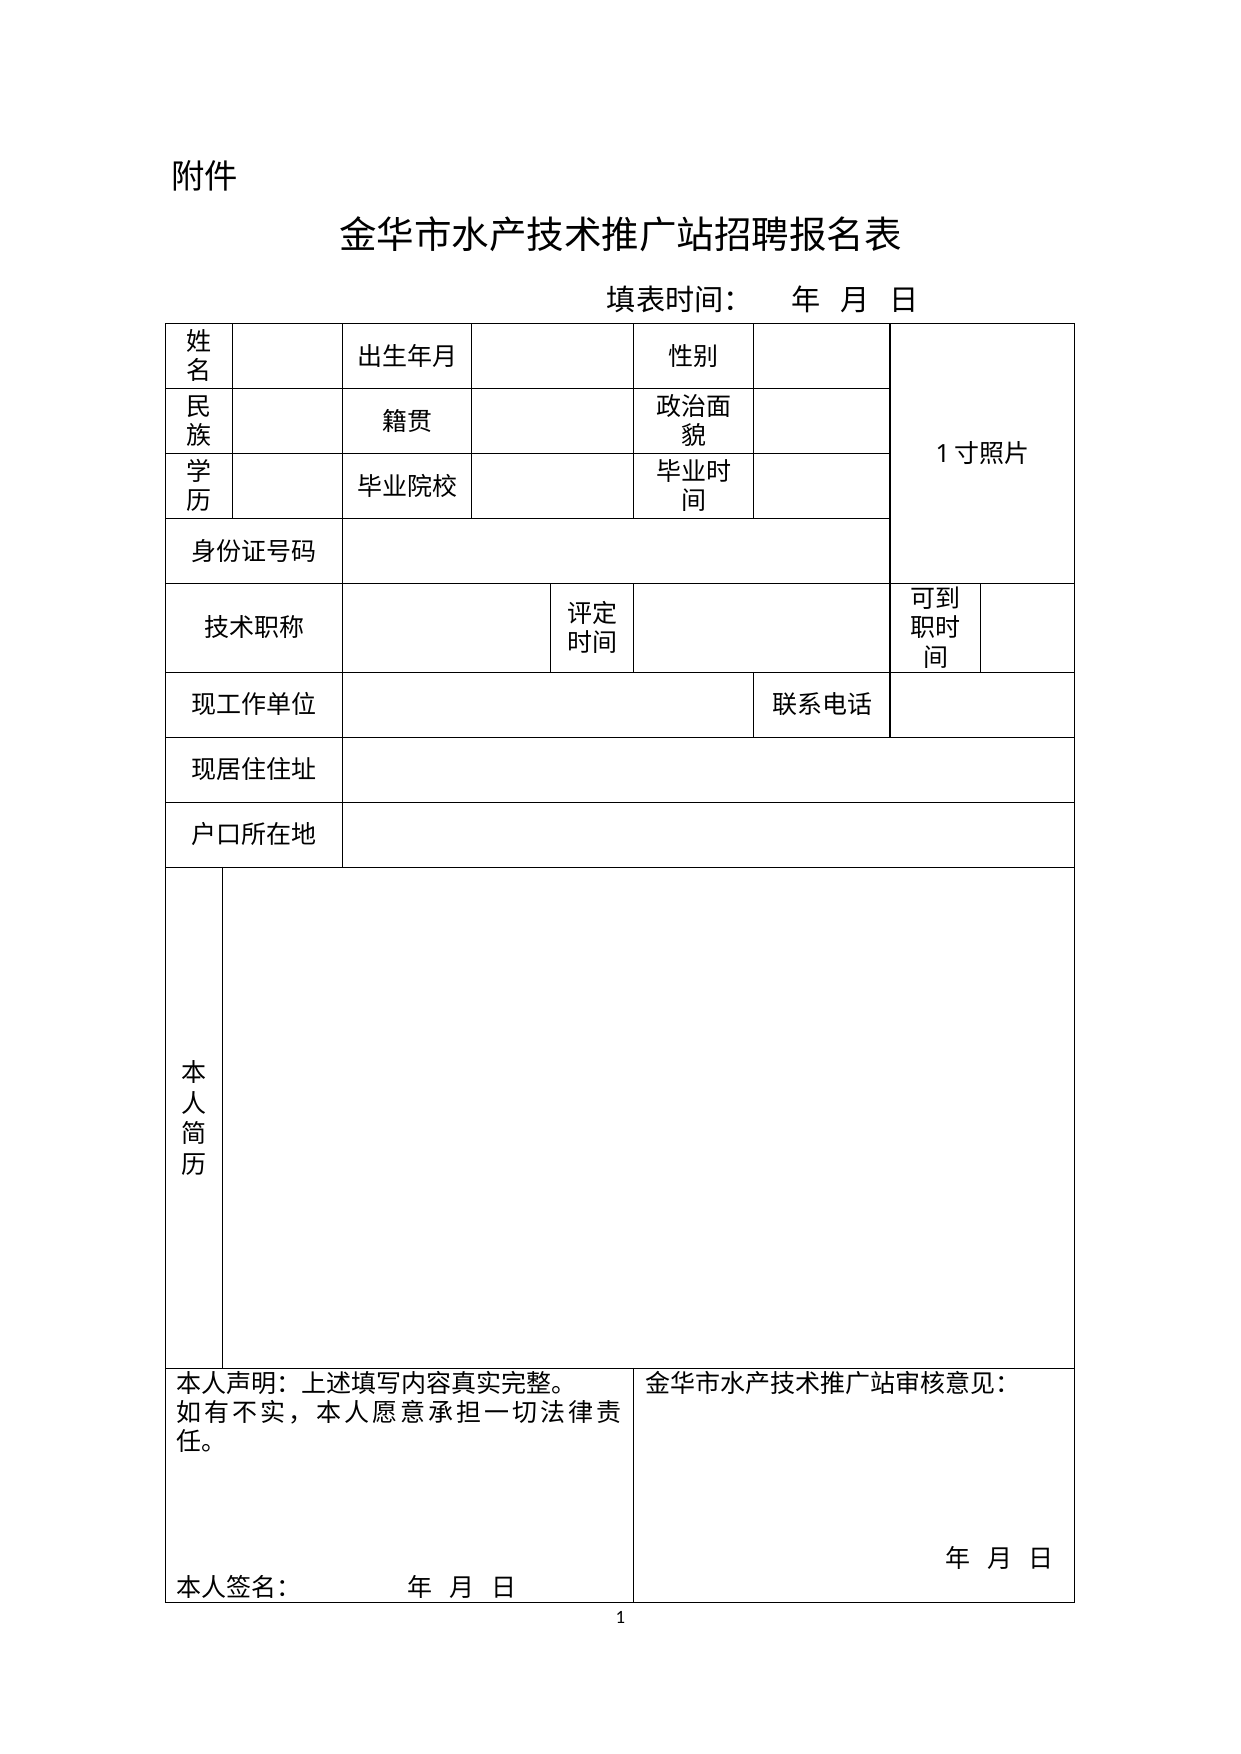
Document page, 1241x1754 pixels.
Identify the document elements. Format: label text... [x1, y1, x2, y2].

table_cell 评定时间 [551, 584, 633, 672]
table_header 1寸照片 [891, 324, 1074, 583]
table_cell 联系电话 [754, 673, 889, 737]
table_header 性别 [634, 324, 753, 388]
table_cell 现工作单位 [166, 673, 342, 737]
table_cell [754, 454, 889, 518]
table_cell [981, 584, 1074, 672]
table_cell 政治面貌 [634, 389, 753, 453]
table_header [472, 324, 633, 388]
table_cell 民族 [166, 389, 232, 453]
table_cell 本 人 简 历 [166, 868, 222, 1368]
table_cell 可到职时间 [891, 584, 980, 672]
table_cell 本人声明：上述填写内容真实完整。 如有不实，本人愿意承担一切法律责任。 本人签名： 年 月 日 [166, 1369, 633, 1602]
table_header [233, 324, 342, 388]
table_cell [223, 868, 1074, 1368]
table_cell 现居住住址 [166, 738, 342, 802]
table_cell [233, 454, 342, 518]
table_cell [343, 519, 889, 583]
table_cell [472, 389, 633, 453]
table_header 姓名 [166, 324, 232, 388]
table_cell [472, 454, 633, 518]
table_header [754, 324, 889, 388]
table_cell 毕业院校 [343, 454, 471, 518]
table_cell 技术职称 [166, 584, 342, 672]
table_cell [343, 738, 1074, 802]
table_cell [754, 389, 889, 453]
table_header 出生年月 [343, 324, 471, 388]
text 附件 [165, 150, 1075, 198]
table_cell 毕业时间 [634, 454, 753, 518]
table_cell 学历 [166, 454, 232, 518]
table_cell [891, 673, 1074, 737]
table_cell [634, 584, 889, 672]
table_cell [233, 389, 342, 453]
text 填表时间： 年 月 日 [165, 261, 1075, 323]
table_cell [343, 803, 1074, 867]
table_cell [343, 673, 753, 737]
text 金华市水产技术推广站招聘报名表 [165, 198, 1075, 261]
table_cell 金华市水产技术推广站审核意见： 年 月 日 [634, 1369, 1074, 1602]
table_cell 户口所在地 [166, 803, 342, 867]
table_cell [343, 584, 550, 672]
table_cell 身份证号码 [166, 519, 342, 583]
table_cell 籍贯 [343, 389, 471, 453]
